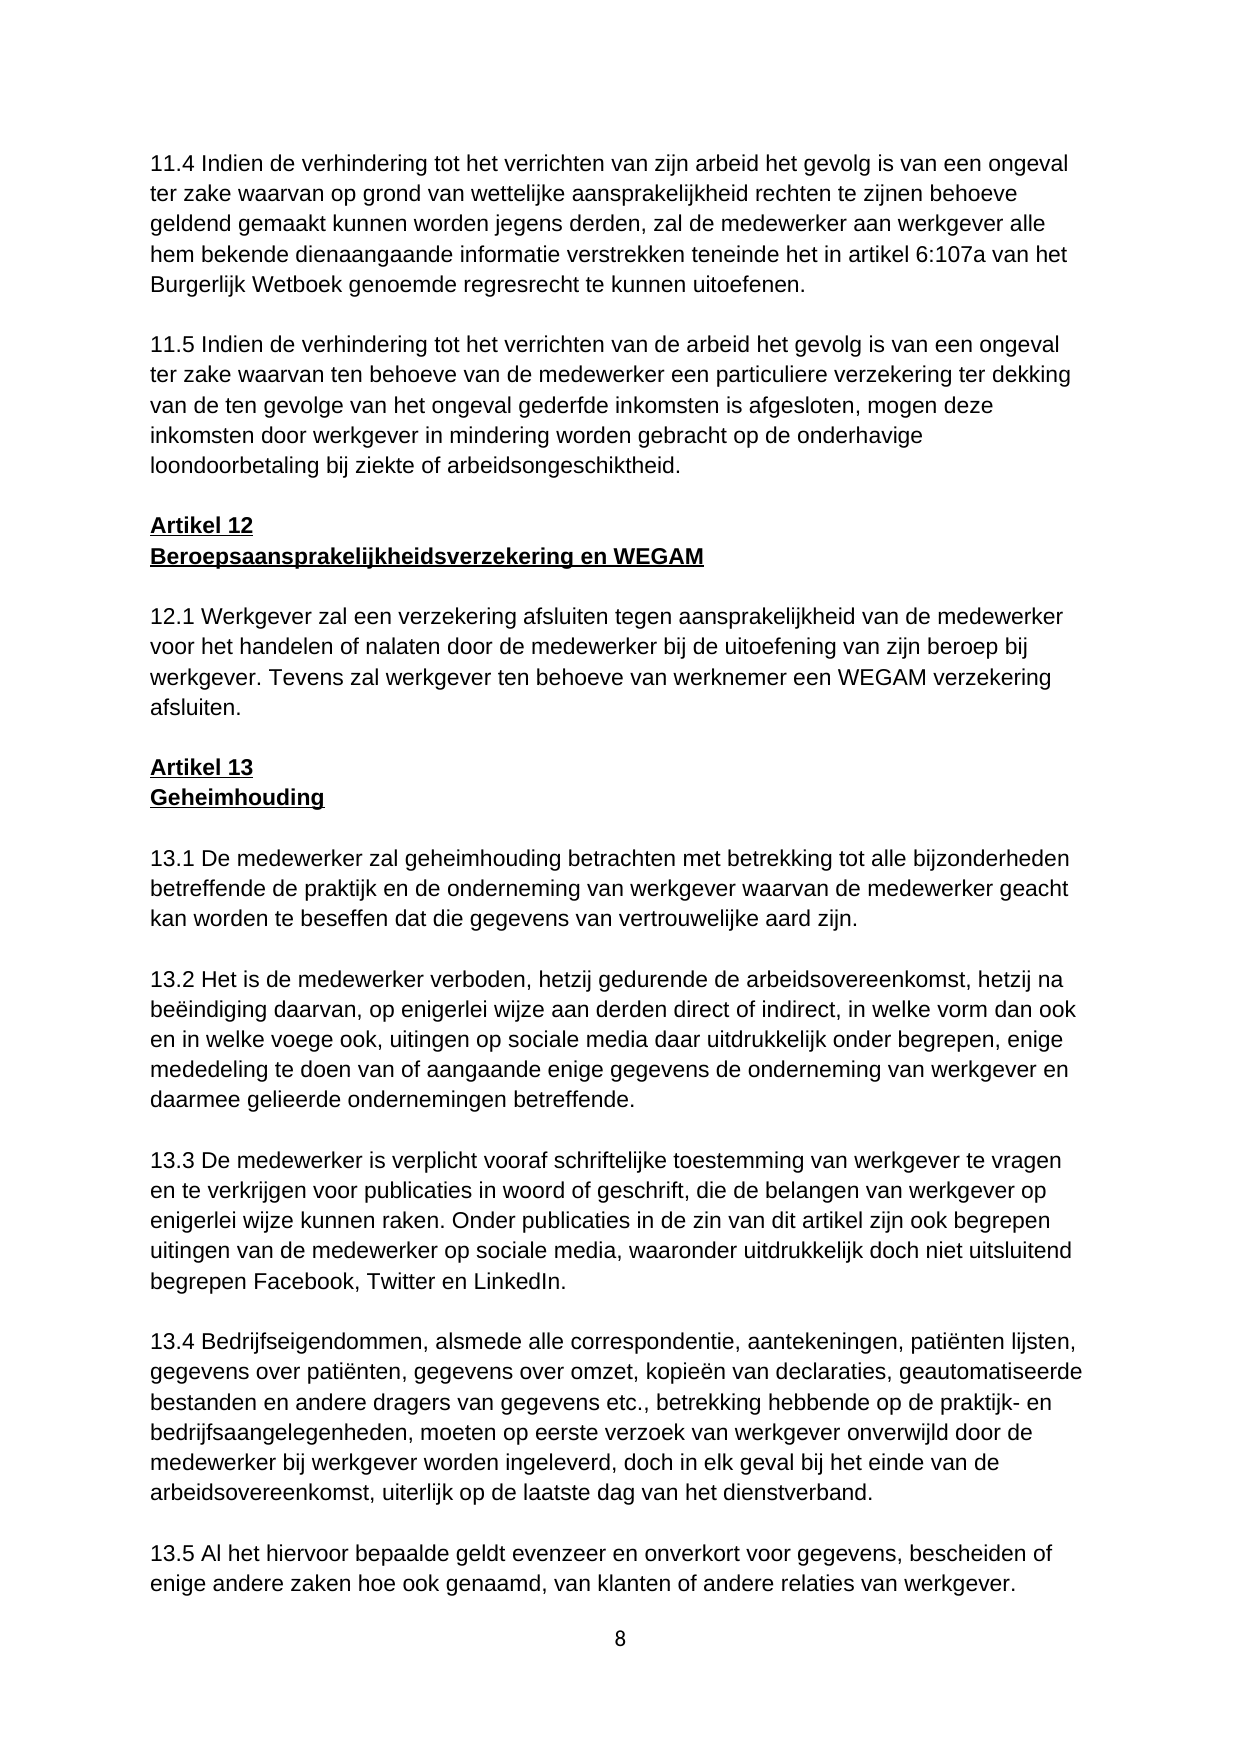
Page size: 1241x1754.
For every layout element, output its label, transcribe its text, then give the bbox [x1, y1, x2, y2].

text 13.3 De medewerker is verplicht vooraf schriftelijke toestemming van werkgever te vragen en te verkrijgen voor publicaties in woord of geschrift, die de belangen van werkgever op enigerlei wijze kunnen raken. Onder publicaties in de zin van dit artikel zijn ook begrepen uitingen van de medewerker op sociale media, waaronder uitdrukkelijk doch niet uitsluitend begrepen Facebook, Twitter en LinkedIn. [150, 1147, 1090, 1294]
text 11.5 Indien de verhindering tot het verrichten van de arbeid het gevolg is van een ongeval ter zake waarvan ten behoeve van de medewerker een particuliere verzekering ter dekking van de ten gevolge van het ongeval gederfde inkomsten is afgesloten, mogen deze inkomsten door werkgever in mindering worden gebracht op de onderhavige loondoorbetaling bij ziekte of arbeidsongeschiktheid. [150, 331, 1090, 478]
text 13.4 Bedrijfseigendommen, alsmede alle correspondentie, aantekeningen, patiënten lijsten, gegevens over patiënten, gegevens over omzet, kopieën van declaraties, geautomatiseerde bestanden en andere dragers van gegevens etc., betrekking hebbende op de praktijk- en bedrijfsaangelegenheden, moeten op eerste verzoek van werkgever onverwijld door de medewerker bij werkgever worden ingeleverd, doch in elk geval bij het einde van de arbeidsovereenkomst, uiterlijk op de laatste dag van het dienstverband. [150, 1328, 1090, 1506]
text Artikel 12 [150, 512, 1090, 539]
text Geheimhouding [150, 784, 1090, 811]
text 11.4 Indien de verhindering tot het verrichten van zijn arbeid het gevolg is van een ongeval ter zake waarvan op grond van wettelijke aansprakelijkheid rechten te zijnen behoeve geldend gemaakt kunnen worden jegens derden, zal de medewerker aan werkgever alle hem bekende dienaangaande informatie verstrekken teneinde het in artikel 6:107a van het Burgerlijk Wetboek genoemde regresrecht te kunnen uitoefenen. [150, 150, 1090, 297]
text Artikel 13 [150, 754, 1090, 781]
text 13.2 Het is de medewerker verboden, hetzij gedurende de arbeidsovereenkomst, hetzij na beëindiging daarvan, op enigerlei wijze aan derden direct of indirect, in welke vorm dan ook en in welke voege ook, uitingen op sociale media daar uitdrukkelijk onder begrepen, enige mededeling te doen van of aangaande enige gegevens de onderneming van werkgever en daarmee gelieerde ondernemingen betreffende. [150, 966, 1090, 1113]
text 13.5 Al het hiervoor bepaalde geldt evenzeer en onverkort voor gegevens, bescheiden of enige andere zaken hoe ook genaamd, van klanten of andere relaties van werkgever. [150, 1539, 1090, 1596]
text 13.1 De medewerker zal geheimhouding betrachten met betrekking tot alle bijzonderheden betreffende de praktijk en de onderneming van werkgever waarvan de medewerker geacht kan worden te beseffen dat die gegevens van vertrouwelijke aard zijn. [150, 845, 1090, 932]
text Beroepsaansprakelijkheidsverzekering en WEGAM [150, 543, 1090, 569]
text 12.1 Werkgever zal een verzekering afsluiten tegen aansprakelijkheid van de medewerker voor het handelen of nalaten door de medewerker bij de uitoefening van zijn beroep bij werkgever. Tevens zal werkgever ten behoeve van werknemer een WEGAM verzekering afsluiten. [150, 603, 1090, 720]
